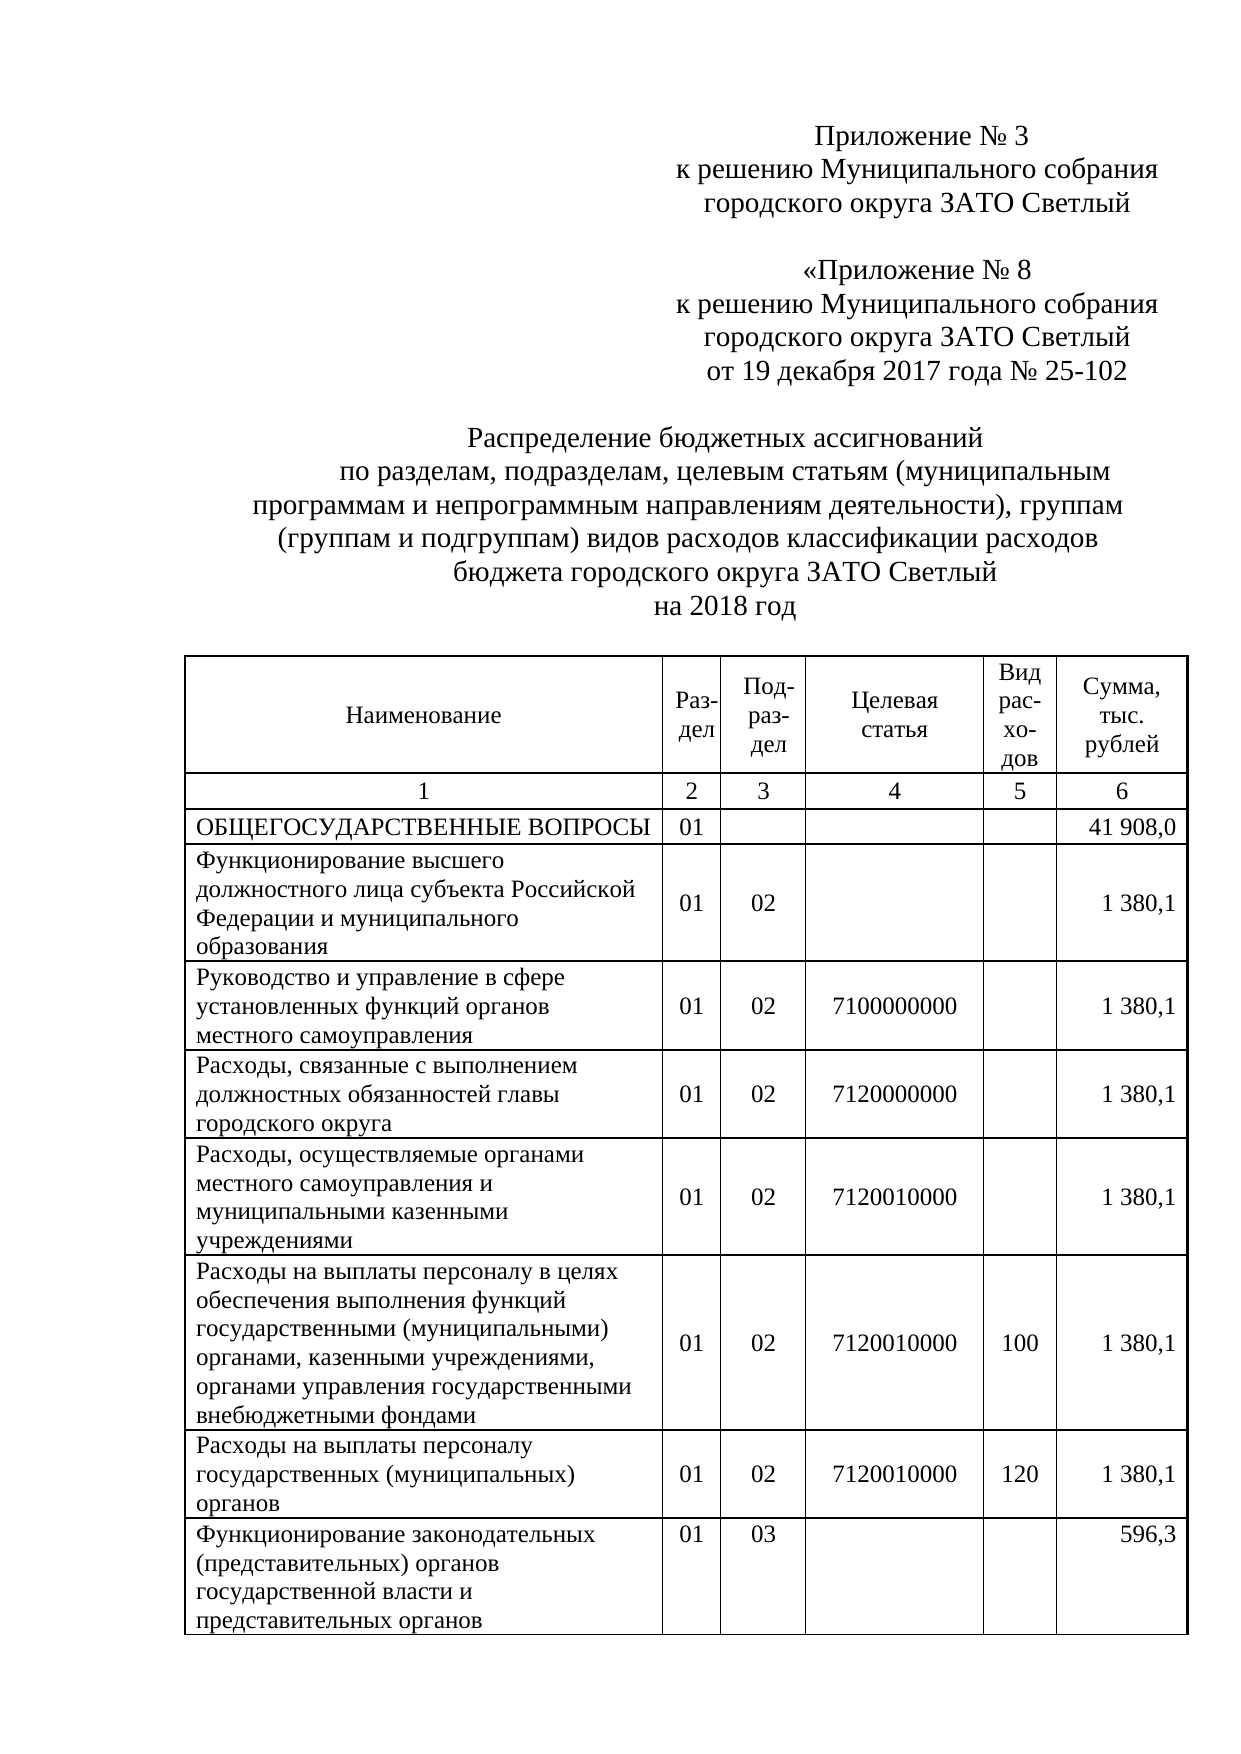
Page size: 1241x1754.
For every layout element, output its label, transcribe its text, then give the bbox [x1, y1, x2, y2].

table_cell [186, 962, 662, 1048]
text городского округа ЗАТО Светлый [664, 319, 1169, 353]
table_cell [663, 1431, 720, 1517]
text Распределение бюджетных ассигнований [207, 420, 1169, 453]
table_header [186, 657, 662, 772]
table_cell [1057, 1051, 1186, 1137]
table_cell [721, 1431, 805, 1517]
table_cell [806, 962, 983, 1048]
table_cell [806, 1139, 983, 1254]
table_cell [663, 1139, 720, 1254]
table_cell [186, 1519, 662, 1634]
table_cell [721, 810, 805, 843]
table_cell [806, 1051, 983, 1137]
text на 2018 год [207, 588, 1169, 621]
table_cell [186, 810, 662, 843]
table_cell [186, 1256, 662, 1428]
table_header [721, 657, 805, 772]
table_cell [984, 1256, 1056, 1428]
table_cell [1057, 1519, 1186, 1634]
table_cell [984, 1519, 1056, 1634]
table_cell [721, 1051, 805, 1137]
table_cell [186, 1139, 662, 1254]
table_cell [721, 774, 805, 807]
text к решению Муниципального собрания [664, 286, 1169, 319]
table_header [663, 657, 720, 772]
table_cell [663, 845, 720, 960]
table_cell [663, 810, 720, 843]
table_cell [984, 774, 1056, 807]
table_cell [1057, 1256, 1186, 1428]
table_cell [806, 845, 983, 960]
text к решению Муниципального собрания городского округа ЗАТО Светлый [664, 152, 1169, 219]
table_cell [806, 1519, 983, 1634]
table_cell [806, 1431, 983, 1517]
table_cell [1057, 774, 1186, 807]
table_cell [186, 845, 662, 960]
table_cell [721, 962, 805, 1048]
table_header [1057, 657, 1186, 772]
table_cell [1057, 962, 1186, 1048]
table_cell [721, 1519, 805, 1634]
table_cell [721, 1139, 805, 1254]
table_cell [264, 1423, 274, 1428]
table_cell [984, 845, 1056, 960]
text Приложение № 3 [673, 118, 1169, 152]
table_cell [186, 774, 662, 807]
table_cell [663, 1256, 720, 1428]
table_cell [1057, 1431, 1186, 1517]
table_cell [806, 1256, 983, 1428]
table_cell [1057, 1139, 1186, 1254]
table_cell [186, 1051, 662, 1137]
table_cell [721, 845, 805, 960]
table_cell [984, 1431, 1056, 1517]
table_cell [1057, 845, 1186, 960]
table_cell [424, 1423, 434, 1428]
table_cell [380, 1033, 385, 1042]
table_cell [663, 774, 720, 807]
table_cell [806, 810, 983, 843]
text бюджета городского округа ЗАТО Светлый [207, 554, 1169, 588]
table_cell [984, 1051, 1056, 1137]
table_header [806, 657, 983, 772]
text «Приложение № 8 [664, 252, 1169, 286]
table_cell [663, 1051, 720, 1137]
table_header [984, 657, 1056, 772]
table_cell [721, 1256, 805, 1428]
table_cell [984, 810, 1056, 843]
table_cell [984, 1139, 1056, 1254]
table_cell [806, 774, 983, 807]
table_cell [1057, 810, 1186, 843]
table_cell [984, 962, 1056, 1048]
text по разделам, подразделам, целевым статьям (муниципальным программам и непрограммным направлениям деятельности), группам (группам и подгруппам) видов расходов классификации расходов [207, 453, 1169, 554]
text от 19 декабря 2017 года № 25-102 [664, 353, 1169, 386]
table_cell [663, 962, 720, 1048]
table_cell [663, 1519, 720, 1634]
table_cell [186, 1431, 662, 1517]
